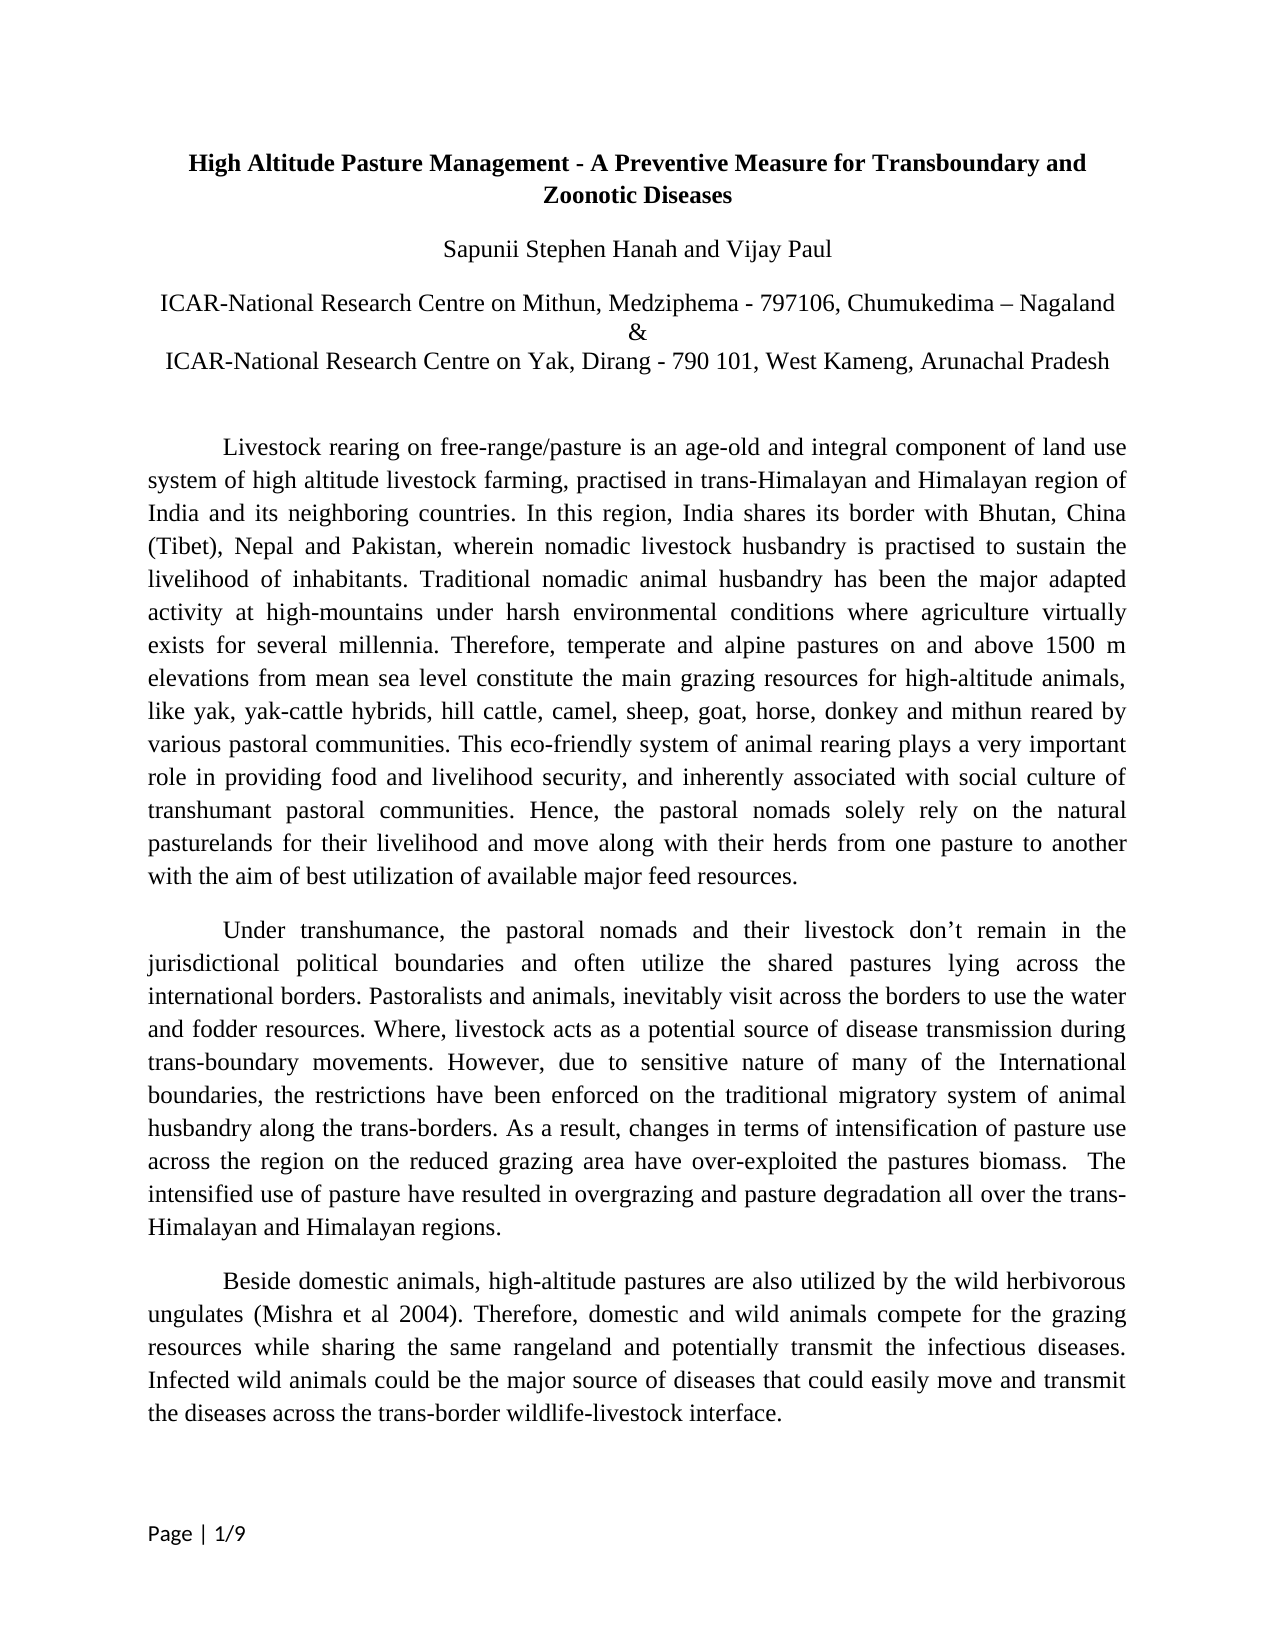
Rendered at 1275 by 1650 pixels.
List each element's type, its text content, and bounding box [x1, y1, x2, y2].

text ICAR-National Research Centre on Yak, Dirang - 790 101, West Kameng, Arunachal Pradesh [148, 346, 1127, 374]
text & [148, 317, 1127, 346]
text High Altitude Pasture Management - A Preventive Measure for Transboundary and Zoonotic Diseases [148, 148, 1127, 209]
text Beside domestic animals, high-altitude pastures are also utilized by the wild herbivorous ungulates (Mishra et al 2004). Therefore, domestic and wild animals compete for the grazing resources while sharing the same rangeland and potentially transmit the infectious diseases. Infected wild animals could be the major source of diseases that could easily move and transmit the diseases across the trans-border wildlife-livestock interface. [148, 1266, 1127, 1427]
text ICAR-National Research Centre on Mithun, Medziphema - 797106, Chumukedima – Nagaland [148, 288, 1127, 317]
text Sapunii Stephen Hanah and Vijay Paul [148, 234, 1127, 263]
text Livestock rearing on free-range/pasture is an age-old and integral component of land use system of high altitude livestock farming, practised in trans-Himalayan and Himalayan region of India and its neighboring countries. In this region, India shares its border with Bhutan, China (Tibet), Nepal and Pakistan, wherein nomadic livestock husbandry is practised to sustain the livelihood of inhabitants. Traditional nomadic animal husbandry has been the major adapted activity at high-mountains under harsh environmental conditions where agriculture virtually exists for several millennia. Therefore, temperate and alpine pastures on and above 1500 m elevations from mean sea level constitute the main grazing resources for high-altitude animals, like yak, yak-cattle hybrids, hill cattle, camel, sheep, goat, horse, donkey and mithun reared by various pastoral communities. This eco-friendly system of animal rearing plays a very important role in providing food and livelihood security, and inherently associated with social culture of transhumant pastoral communities. Hence, the pastoral nomads solely rely on the natural pasturelands for their livelihood and move along with their herds from one pasture to another with the aim of best utilization of available major feed resources. [148, 432, 1127, 890]
text Under transhumance, the pastoral nomads and their livestock don’t remain in the jurisdictional political boundaries and often utilize the shared pastures lying across the international borders. Pastoralists and animals, inevitably visit across the borders to use the water and fodder resources. Where, livestock acts as a potential source of disease transmission during trans-boundary movements. However, due to sensitive nature of many of the International boundaries, the restrictions have been enforced on the traditional migratory system of animal husbandry along the trans-borders. As a result, changes in terms of intensification of pasture use across the region on the reduced grazing area have over-exploited the pastures biomass. The intensified use of pasture have resulted in overgrazing and pasture degradation all over the trans-Himalayan and Himalayan regions. [148, 915, 1127, 1241]
